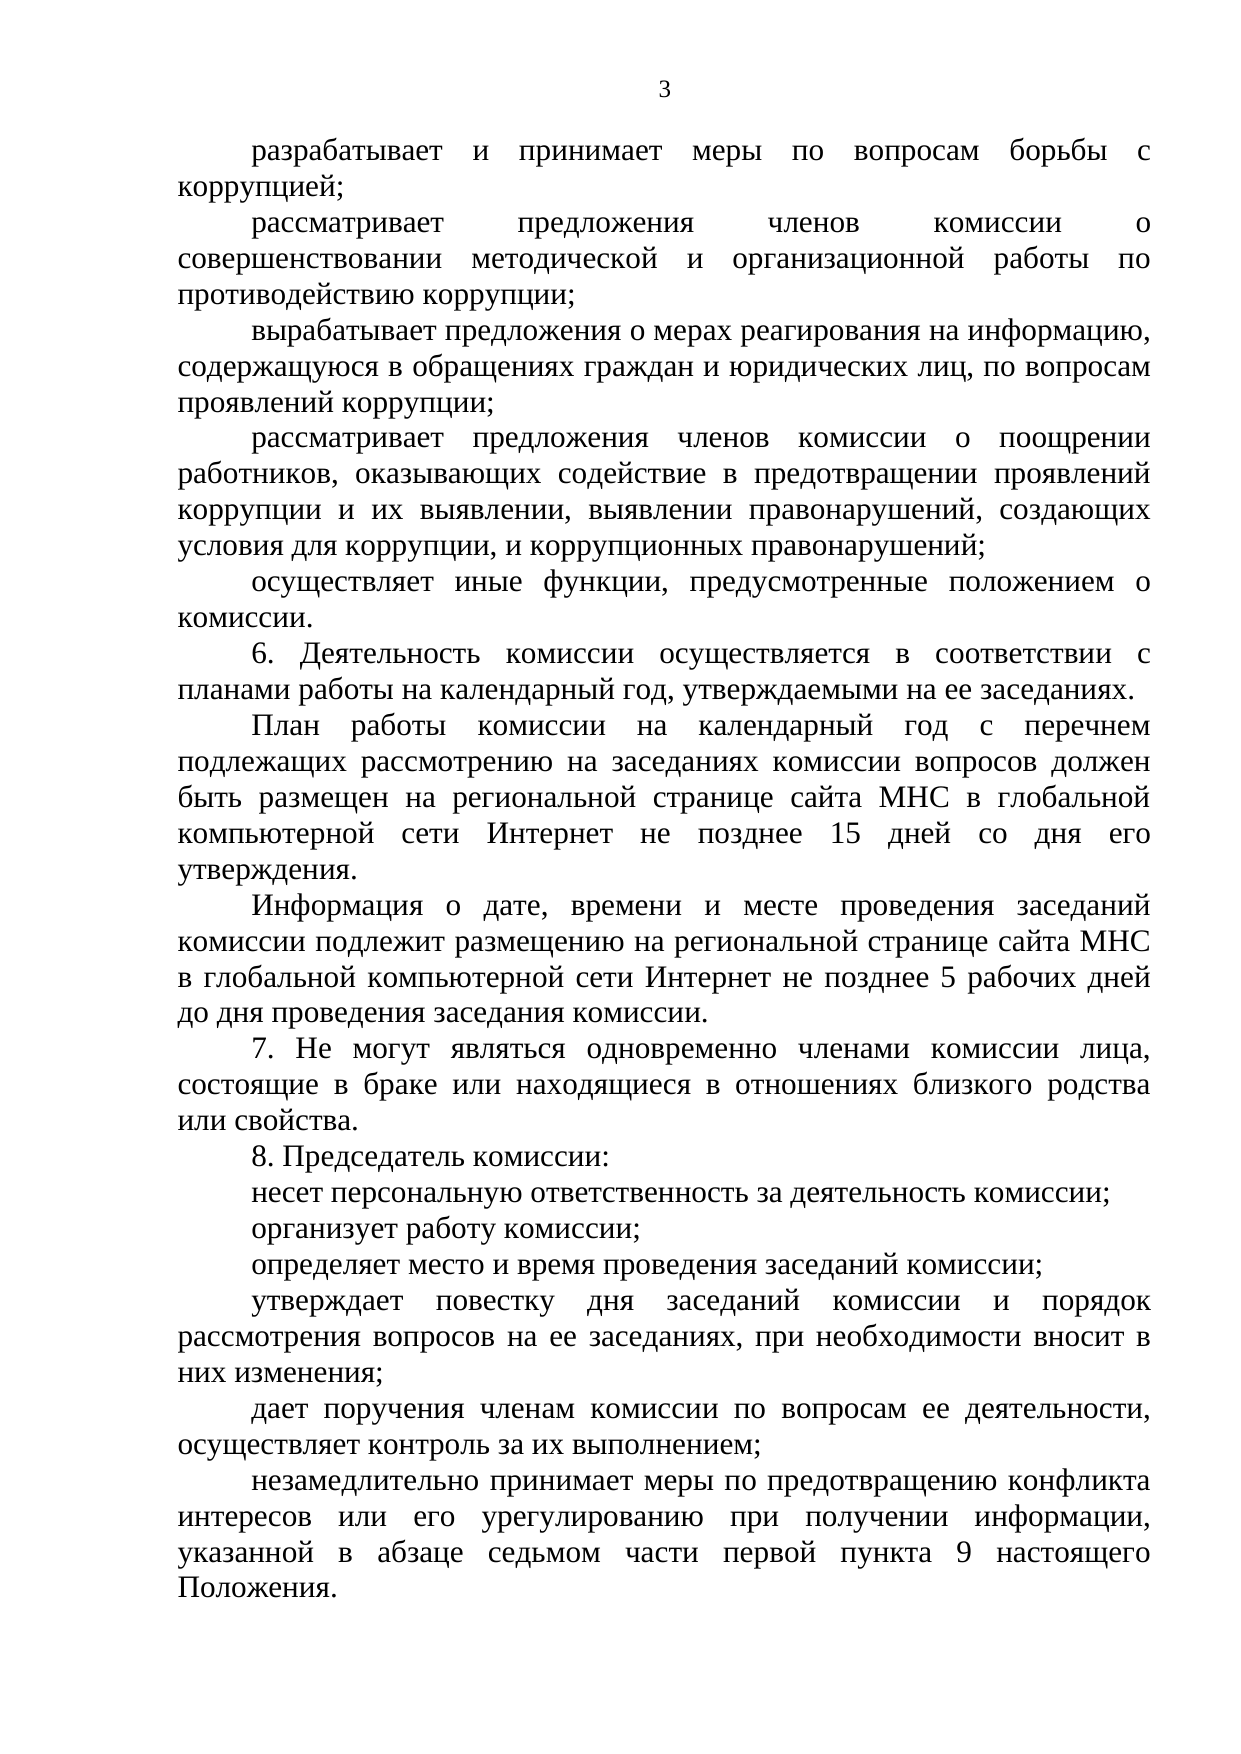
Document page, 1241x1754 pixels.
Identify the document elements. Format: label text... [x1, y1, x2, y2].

text 8. Председатель комиссии: [177, 1137, 1152, 1173]
text Информация о дате, времени и месте проведения заседаний комиссии подлежит размещению на региональной странице сайта МНС в глобальной компьютерной сети Интернет не позднее 5 рабочих дней до дня проведения заседания комиссии. [177, 886, 1152, 1030]
text определяет место и время проведения заседаний комиссии; [177, 1245, 1152, 1281]
text дает поручения членам комиссии по вопросам ее деятельности, осуществляет контроль за их выполнением; [177, 1389, 1152, 1461]
text утверждает повестку дня заседаний комиссии и порядок рассмотрения вопросов на ее заседаниях, при необходимости вносит в них изменения; [177, 1281, 1152, 1389]
text вырабатывает предложения о мерах реагирования на информацию, содержащуюся в обращениях граждан и юридических лиц, по вопросам проявлений коррупции; [177, 311, 1152, 419]
text осуществляет иные функции, предусмотренные положением о комиссии. [177, 562, 1152, 634]
text разрабатывает и принимает меры по вопросам борьбы с коррупцией; [177, 131, 1152, 203]
text 7. Не могут являться одновременно членами комиссии лица, состоящие в браке или находящиеся в отношениях близкого родства или свойства. [177, 1030, 1152, 1137]
text 6. Деятельность комиссии осуществляется в соответствии с планами работы на календарный год, утверждаемыми на ее заседаниях. [177, 634, 1152, 706]
text рассматривает предложения членов комиссии о поощрении работников, оказывающих содействие в предотвращении проявлений коррупции и их выявлении, выявлении правонарушений, создающих условия для коррупции, и коррупционных правонарушений; [177, 419, 1152, 562]
text рассматривает предложения членов комиссии о совершенствовании методической и организационной работы по противодействию коррупции; [177, 203, 1152, 311]
text несет персональную ответственность за деятельность комиссии; [177, 1173, 1152, 1209]
text План работы комиссии на календарный год с перечнем подлежащих рассмотрению на заседаниях комиссии вопросов должен быть размещен на региональной странице сайта МНС в глобальной компьютерной сети Интернет не позднее 15 дней со дня его утверждения. [177, 706, 1152, 886]
text организует работу комиссии; [177, 1209, 1152, 1245]
text незамедлительно принимает меры по предотвращению конфликта интересов или его урегулированию при получении информации, указанной в абзаце седьмом части первой пункта 9 настоящего Положения. [177, 1461, 1152, 1605]
